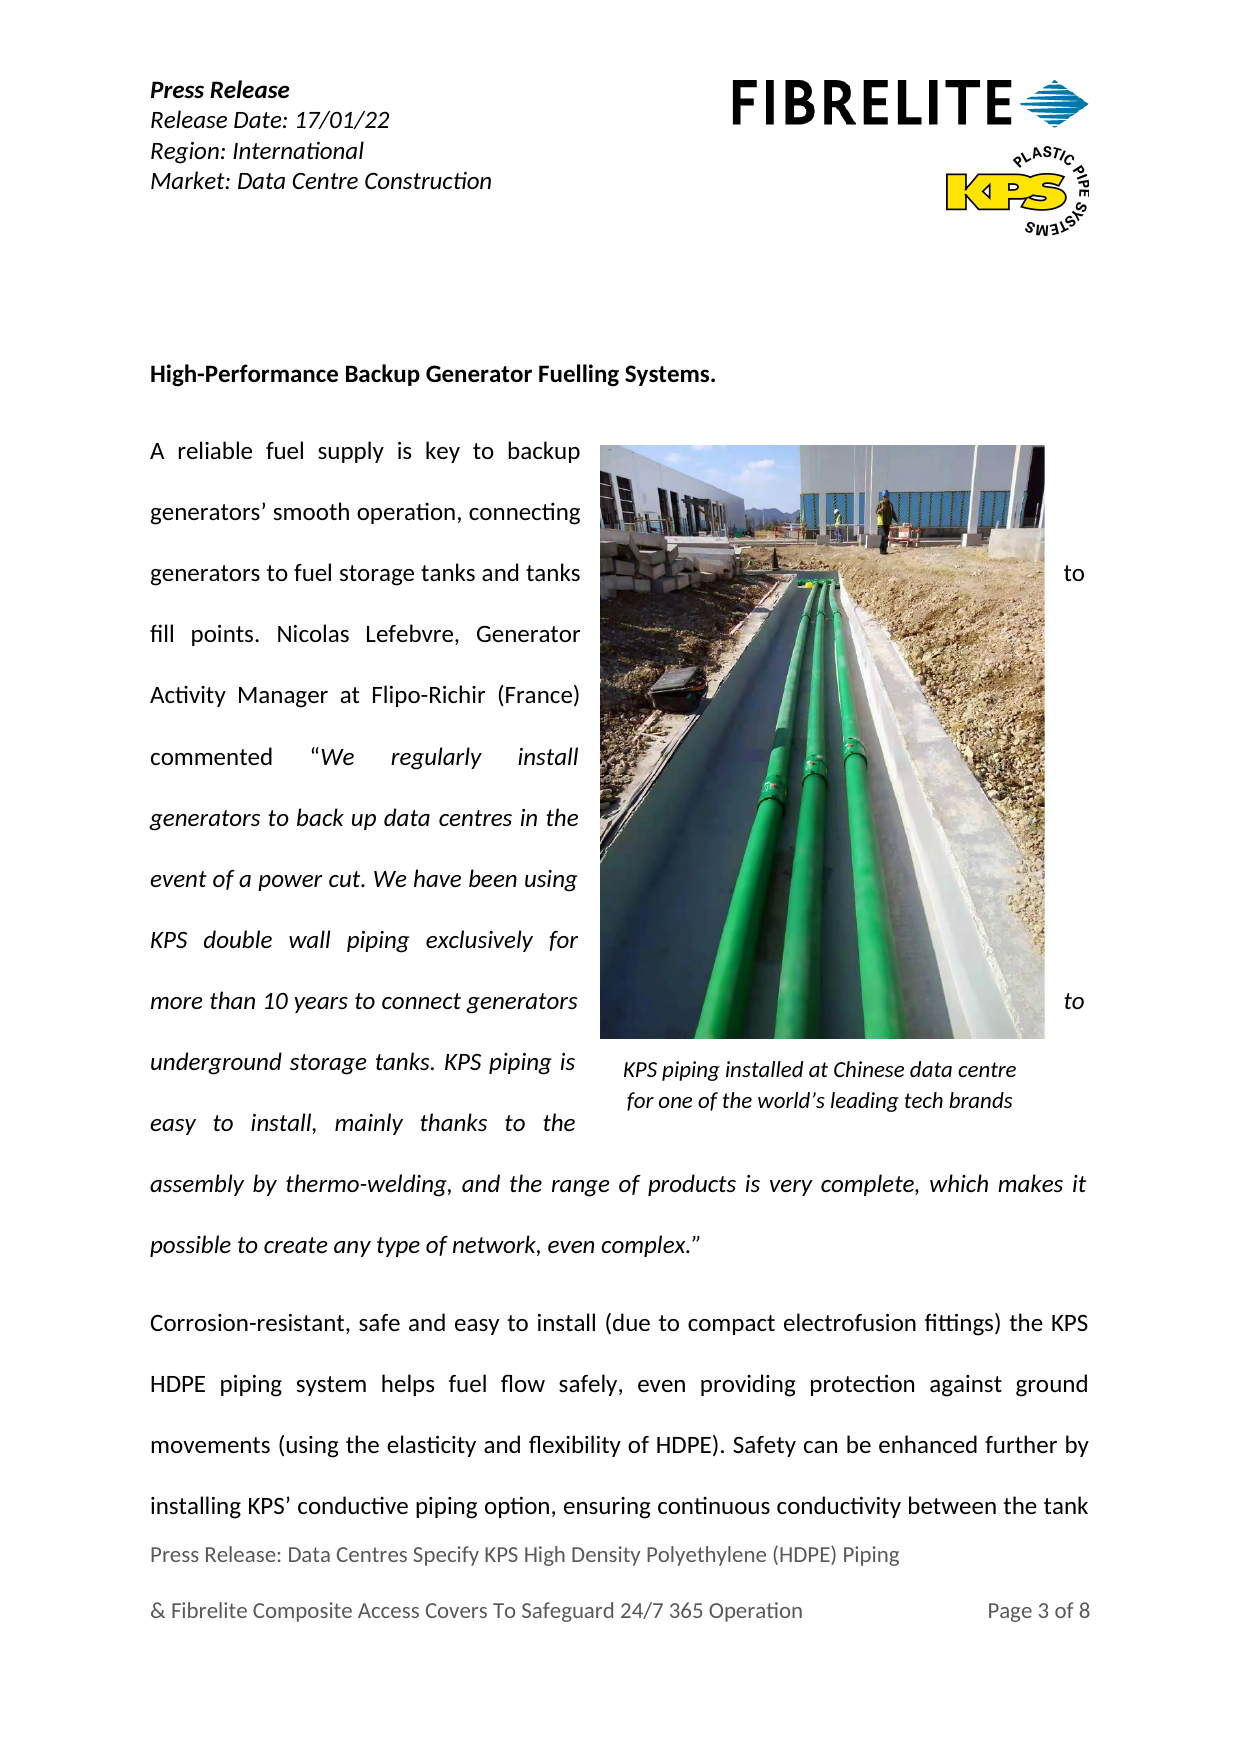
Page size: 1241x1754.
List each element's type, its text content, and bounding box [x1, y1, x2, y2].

picture [732, 80, 1058, 128]
text High-Performance Backup Generator Fuelling Systems. [150, 358, 1090, 388]
picture [600, 445, 1045, 1039]
picture [1057, 80, 1089, 128]
picture [946, 146, 1089, 236]
